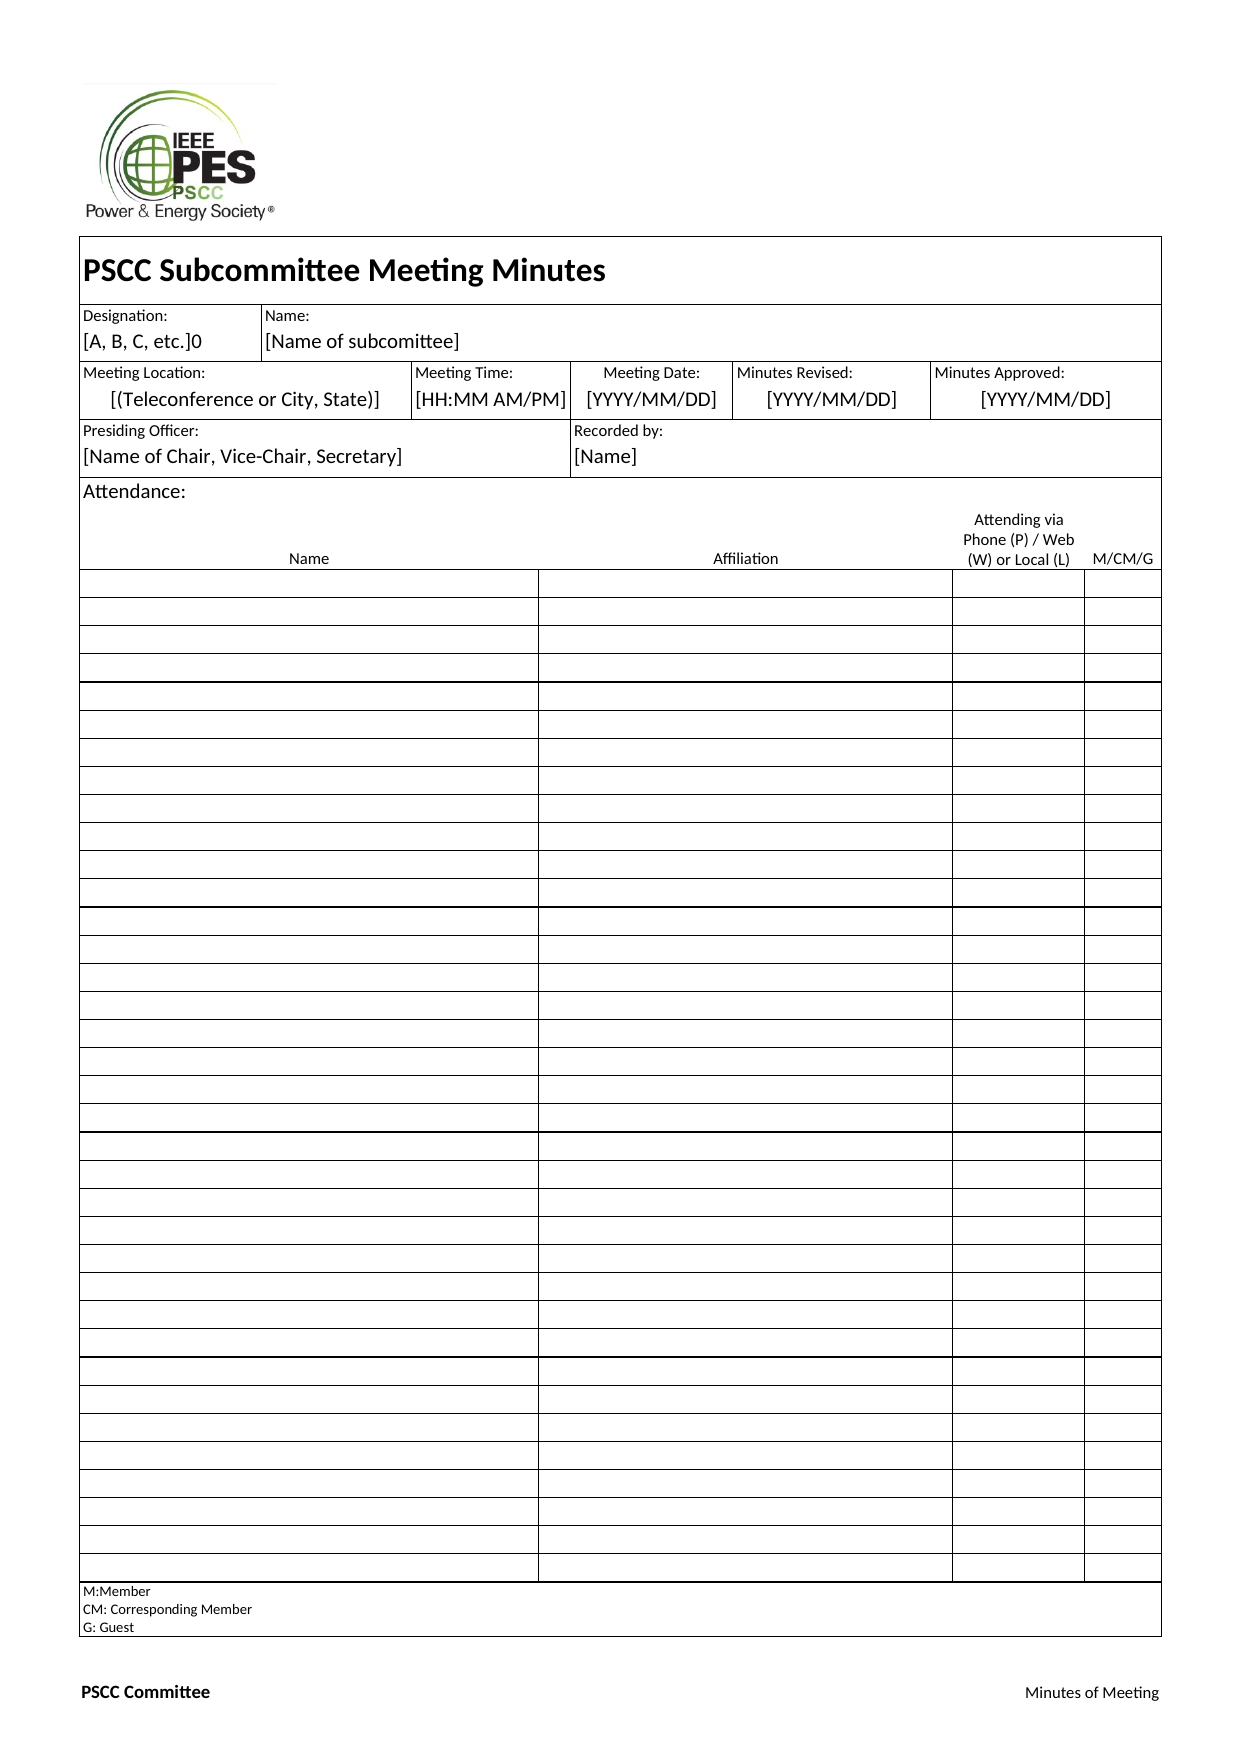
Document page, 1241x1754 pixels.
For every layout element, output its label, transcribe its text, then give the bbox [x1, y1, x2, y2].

table_cell [80, 767, 538, 794]
table_cell [539, 1470, 952, 1497]
table_cell [539, 1217, 952, 1244]
table_cell [1085, 1076, 1161, 1103]
table_cell [953, 851, 1084, 878]
table_cell [1085, 1498, 1161, 1525]
table_cell Designation: [80, 305, 261, 329]
table_cell [539, 1301, 952, 1328]
table_cell [YYYY/MM/DD] [571, 386, 732, 419]
table_cell [539, 1048, 952, 1075]
table_cell [80, 1273, 538, 1300]
table_cell [Name of subcomittee] [262, 329, 1161, 361]
table_cell [1085, 1020, 1161, 1047]
table_cell Meeting Location: [80, 362, 411, 386]
table_cell [1085, 851, 1161, 878]
table_cell [953, 1329, 1084, 1356]
table_cell [80, 964, 538, 991]
table_cell [1085, 1470, 1161, 1497]
table_cell [1085, 1273, 1161, 1300]
table_cell [953, 823, 1084, 850]
table_cell [953, 1498, 1084, 1525]
table_cell [953, 1273, 1084, 1300]
table_cell [1085, 654, 1161, 681]
table_cell [1085, 1301, 1161, 1328]
table_cell [539, 1133, 952, 1159]
table_cell [80, 1329, 538, 1356]
table_cell [953, 1245, 1084, 1272]
table_cell [539, 795, 952, 822]
table_cell [953, 1048, 1084, 1075]
table_cell [953, 879, 1084, 906]
table_cell [1085, 1526, 1161, 1553]
table_cell [953, 767, 1084, 794]
table_cell [80, 1133, 538, 1159]
table_cell Presiding Officer: Meeting Time: [80, 420, 570, 443]
table_cell [953, 711, 1084, 738]
table_cell [953, 1526, 1084, 1553]
table_cell Name: [262, 305, 1161, 329]
table_cell [Name] [571, 444, 1161, 477]
table_cell [953, 1076, 1084, 1103]
table_cell [80, 1526, 538, 1553]
table_cell [80, 626, 538, 653]
table_cell [80, 1470, 538, 1497]
table_cell [(Teleconference or City, State)] [80, 386, 411, 419]
table_cell [953, 1414, 1084, 1441]
table_cell [1085, 1217, 1161, 1244]
table_cell [80, 1386, 538, 1413]
table_cell [539, 1554, 952, 1581]
table_cell PSCC Subcommittee Meeting Minutes [80, 237, 1161, 304]
table_cell [539, 1273, 952, 1300]
table_cell [1085, 683, 1161, 709]
table_cell M:Member CM: Corresponding Member G: Guest [80, 1583, 1161, 1636]
table_cell [80, 1048, 538, 1075]
table_cell [1085, 992, 1161, 1019]
table_cell [80, 1498, 538, 1525]
table_cell [1085, 879, 1161, 906]
table_cell [80, 1442, 538, 1469]
table_cell [1085, 1554, 1161, 1581]
table_cell [539, 711, 952, 738]
table_cell Minutes Approved: [931, 362, 1161, 386]
table_cell [1085, 1133, 1161, 1159]
table_cell [953, 992, 1084, 1019]
table_cell [953, 739, 1084, 766]
table_cell [80, 1301, 538, 1328]
table_cell [1085, 1048, 1161, 1075]
table_cell [953, 1301, 1084, 1328]
table_cell [80, 1358, 538, 1384]
table_cell [539, 1386, 952, 1413]
table_cell [539, 1329, 952, 1356]
table_cell [80, 1189, 538, 1216]
table_cell [80, 1104, 538, 1131]
table_cell [539, 1442, 952, 1469]
table_cell [80, 1161, 538, 1188]
table_cell [539, 1076, 952, 1103]
table_cell [80, 879, 538, 906]
table_cell [539, 1245, 952, 1272]
table_cell [80, 1217, 538, 1244]
table_cell [1085, 570, 1161, 597]
table_cell [539, 767, 952, 794]
table_cell [953, 908, 1084, 934]
table_cell Meeting Date: [571, 362, 732, 386]
table_cell [953, 1133, 1084, 1159]
table_cell [80, 908, 538, 934]
table_cell [1085, 598, 1161, 625]
table_cell [953, 936, 1084, 963]
table_cell [80, 711, 538, 738]
table_cell [1085, 1329, 1161, 1356]
table_cell [539, 683, 952, 709]
table_cell [539, 1189, 952, 1216]
table_cell Affiliation [539, 509, 953, 569]
table_cell [1085, 1104, 1161, 1131]
table_cell [1085, 1245, 1161, 1272]
table_cell [1085, 1414, 1161, 1441]
table_cell [539, 823, 952, 850]
table_cell [80, 739, 538, 766]
table_cell [1085, 823, 1161, 850]
table_cell [539, 1414, 952, 1441]
table_cell [80, 570, 538, 597]
table_cell [1085, 1358, 1161, 1384]
table_cell [80, 1020, 538, 1047]
table_cell [539, 964, 952, 991]
table_cell [1085, 626, 1161, 653]
table_cell [953, 1020, 1084, 1047]
table_cell [539, 1358, 952, 1384]
table_cell [1085, 767, 1161, 794]
table_cell [539, 879, 952, 906]
table_cell [539, 598, 952, 625]
table_cell [953, 1554, 1084, 1581]
table_cell [539, 936, 952, 963]
table_cell [953, 1189, 1084, 1216]
table_cell [539, 1526, 952, 1553]
table_cell [Name of Chair, Vice-Chair, Secretary] [80, 444, 570, 477]
table_cell [80, 598, 538, 625]
table_cell Minutes Revised: [733, 362, 930, 386]
table_cell [953, 1442, 1084, 1469]
table_cell [1085, 936, 1161, 963]
table_cell [539, 1498, 952, 1525]
table_cell [953, 598, 1084, 625]
table_cell [539, 908, 952, 934]
table_cell [953, 683, 1084, 709]
table_cell Meeting Time: [412, 362, 570, 386]
table_cell M/CM/G [1085, 509, 1161, 569]
table_cell [953, 964, 1084, 991]
table_cell [539, 1020, 952, 1047]
table_cell Name [80, 509, 539, 569]
table_cell [80, 683, 538, 709]
table_cell [80, 1554, 538, 1581]
table_cell [539, 739, 952, 766]
table_cell Recorded by: [571, 420, 1161, 443]
table_cell [1085, 739, 1161, 766]
table_cell [539, 626, 952, 653]
table_cell [HH:MM AM/PM] [412, 386, 570, 419]
table_cell [80, 654, 538, 681]
table_cell [1085, 1189, 1161, 1216]
table_header [79, 71, 1161, 236]
table_cell Attending via Phone (P) / Web (W) or Local (L) [953, 509, 1085, 569]
table_cell [80, 1076, 538, 1103]
table_cell [953, 626, 1084, 653]
picture [82, 83, 278, 227]
table_cell [1085, 964, 1161, 991]
table_cell [953, 1217, 1084, 1244]
table_cell [80, 936, 538, 963]
table_cell [YYYY/MM/DD] [733, 386, 930, 419]
table_cell [1085, 908, 1161, 934]
table_cell [1085, 795, 1161, 822]
table_cell [953, 795, 1084, 822]
table_cell [1085, 1386, 1161, 1413]
table_cell [539, 1161, 952, 1188]
table_cell [953, 1104, 1084, 1131]
table_cell [80, 823, 538, 850]
table_cell [539, 851, 952, 878]
table_cell [1085, 711, 1161, 738]
table_cell [539, 570, 952, 597]
table_cell [80, 1414, 538, 1441]
table_cell [539, 992, 952, 1019]
table_cell [953, 570, 1084, 597]
table_cell [80, 992, 538, 1019]
table_cell [1085, 1161, 1161, 1188]
table_cell [953, 654, 1084, 681]
table_cell [1085, 1442, 1161, 1469]
table_cell [953, 1161, 1084, 1188]
table_cell [YYYY/MM/DD] [931, 386, 1161, 419]
table_cell [953, 1470, 1084, 1497]
table_cell [A, B, C, etc.]0 [80, 329, 261, 361]
table_cell [953, 1358, 1084, 1384]
table_cell [80, 851, 538, 878]
table_cell [80, 795, 538, 822]
table_cell Attendance: [80, 478, 1161, 509]
table_cell [539, 1104, 952, 1131]
table_cell [80, 1245, 538, 1272]
table_cell [539, 654, 952, 681]
table_cell [953, 1386, 1084, 1413]
